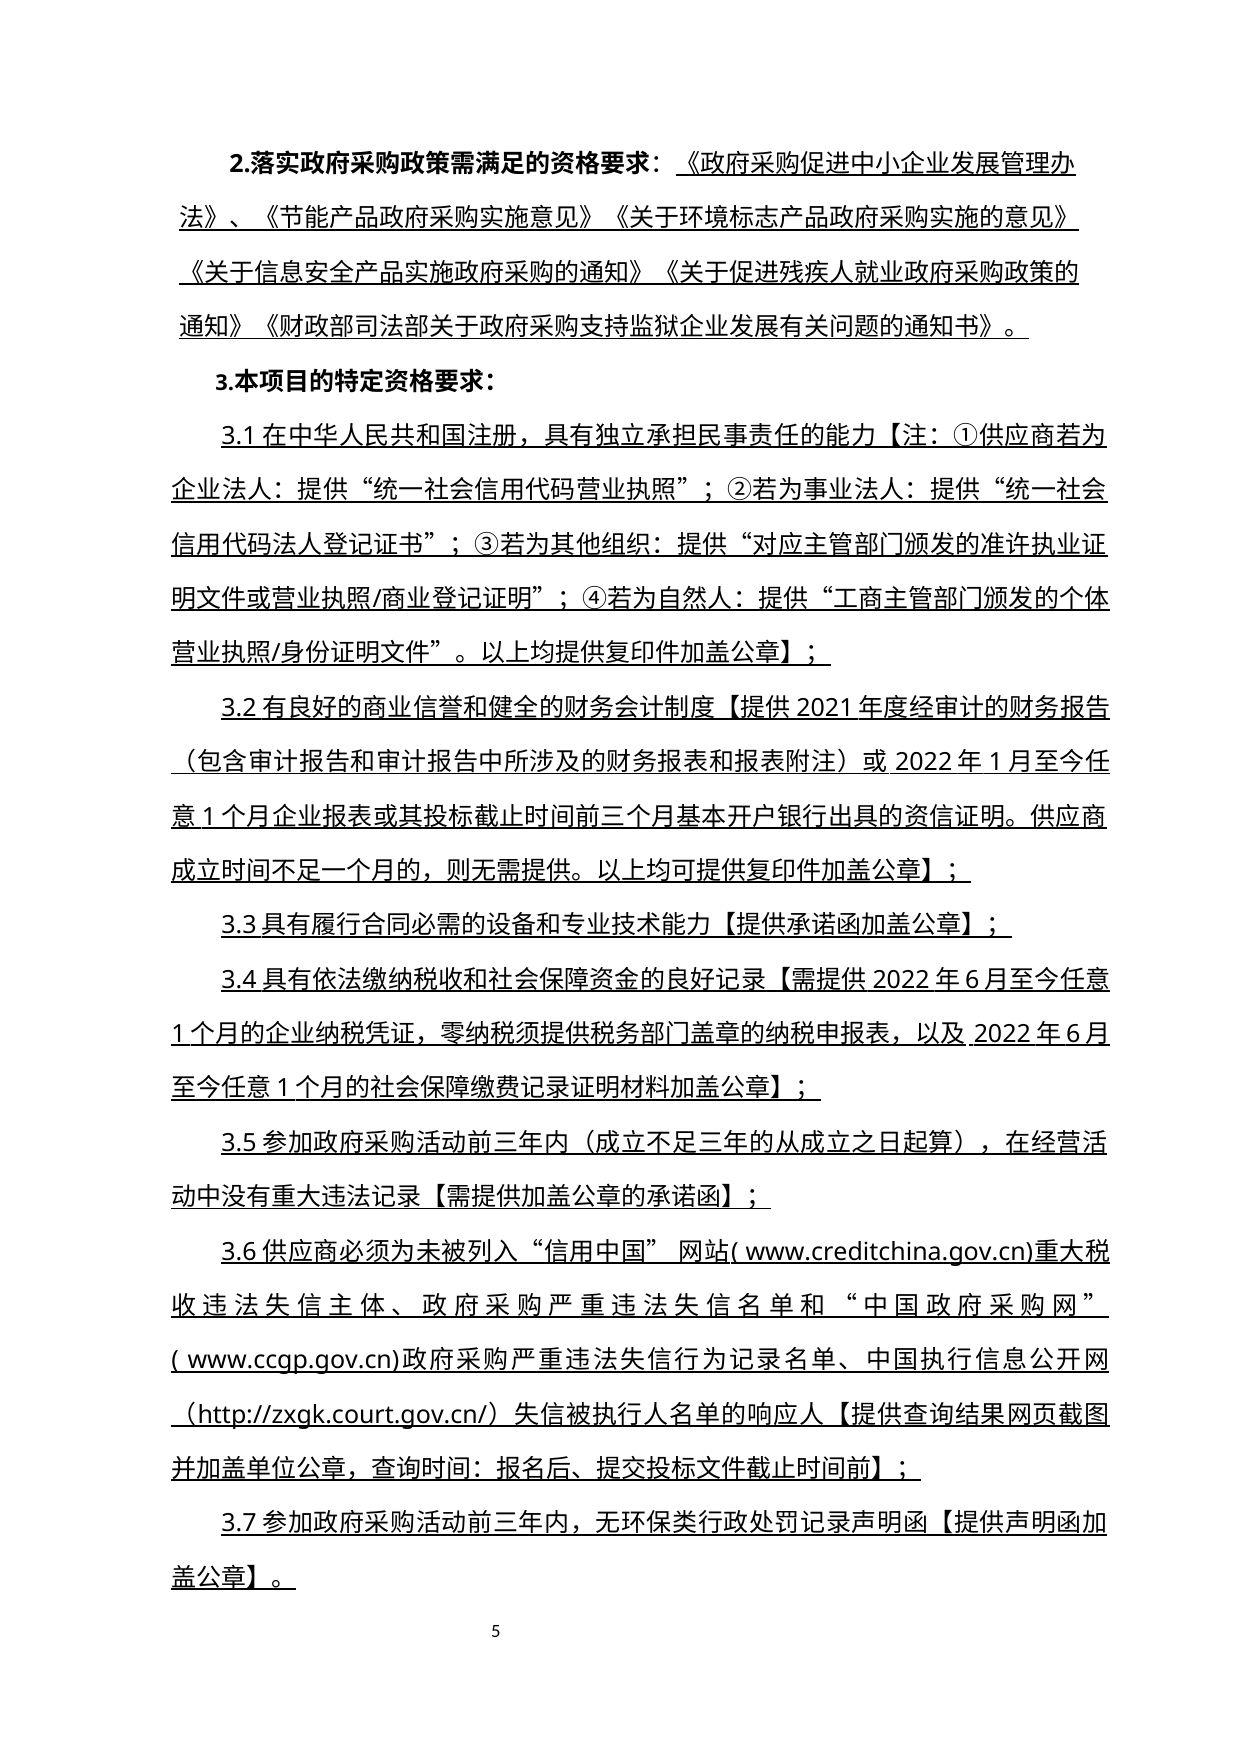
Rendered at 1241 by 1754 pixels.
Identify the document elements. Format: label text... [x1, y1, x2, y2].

text 3.4具有依法缴纳税收和社会保障资金的良好记录【需提供2022年6月至今任意1个月的企业纳税凭证，零纳税须提供税务部门盖章的纳税申报表，以及2022年6月至今任意1个月的社会保障缴费记录证明材料加盖公章】； [171, 959, 1110, 1104]
text 3.1在中华人民共和国注册，具有独立承担民事责任的能力【注：①供应商若为企业法人：提供“统一社会信用代码营业执照”；②若为事业法人：提供“统一社会信用代码法人登记证书”；③若为其他组织：提供“对应主管部门颁发的准许执业证明文件或营业执照/商业登记证明”；④若为自然人：提供“工商主管部门颁发的个体营业执照/身份证明文件”。以上均提供复印件加盖公章】； [171, 611, 1110, 669]
text 3.6供应商必须为未被列入“信用中国” 网站( www.creditchina.gov.cn)重大税收违法失信主体、政府采购严重违法失信名单和“中国政府采购网” ( www.ccgp.gov.cn)政府采购严重违法失信行为记录名单、中国执行信息公开网（http://zxgk.court.gov.cn/）失信被执行人名单的响应人【提供查询结果网页截图并加盖单位公章，查询时间：报名后、提交投标文件截止时间前】； [171, 1231, 1110, 1425]
text 3.3具有履行合同必需的设备和专业技术能力【提供承诺函加盖公章】； [171, 905, 1110, 941]
text 3.1在中华人民共和国注册，具有独立承担民事责任的能力【注：①供应商若为企业法人：提供“统一社会信用代码营业执照”；②若为事业法人：提供“统一社会信用代码法人登记证书”；③若为其他组织：提供“对应主管部门颁发的准许执业证明文件或营业执照/商业登记证明”；④若为自然人：提供“工商主管部门颁发的个体营业执照/身份证明文件”。以上均提供复印件加盖公章】； [171, 415, 1110, 609]
text 3.2有良好的商业信誉和健全的财务会计制度【提供2021年度经审计的财务报告（包含审计报告和审计报告中所涉及的财务报表和报表附注）或2022年1月至今任意1个月企业报表或其投标截止时间前三个月基本开户银行出具的资信证明。供应商成立时间不足一个月的，则无需提供。以上均可提供复印件加盖公章】； [171, 687, 1110, 887]
text 2.落实政府采购政策需满足的资格要求：《政府采购促进中小企业发展管理办法》、《节能产品政府采购实施意见》《关于环境标志产品政府采购实施的意见》《关于信息安全产品实施政府采购的通知》《关于促进残疾人就业政府采购政策的通知》《财政部司法部关于政府采购支持监狱企业发展有关问题的通知书》。 [179, 143, 1103, 343]
text 3.6供应商必须为未被列入“信用中国” 网站( www.creditchina.gov.cn)重大税收违法失信主体、政府采购严重违法失信名单和“中国政府采购网” ( www.ccgp.gov.cn)政府采购严重违法失信行为记录名单、中国执行信息公开网（http://zxgk.court.gov.cn/）失信被执行人名单的响应人【提供查询结果网页截图并加盖单位公章，查询时间：报名后、提交投标文件截止时间前】； [171, 1427, 1110, 1485]
text 3.5参加政府采购活动前三年内（成立不足三年的从成立之日起算），在经营活动中没有重大违法记录【需提供加盖公章的承诺函】； [171, 1122, 1110, 1213]
text 3.7参加政府采购活动前三年内，无环保类行政处罚记录声明函【提供声明函加盖公章】。 [171, 1503, 1110, 1593]
text 3.本项目的特定资格要求： [171, 361, 1110, 397]
